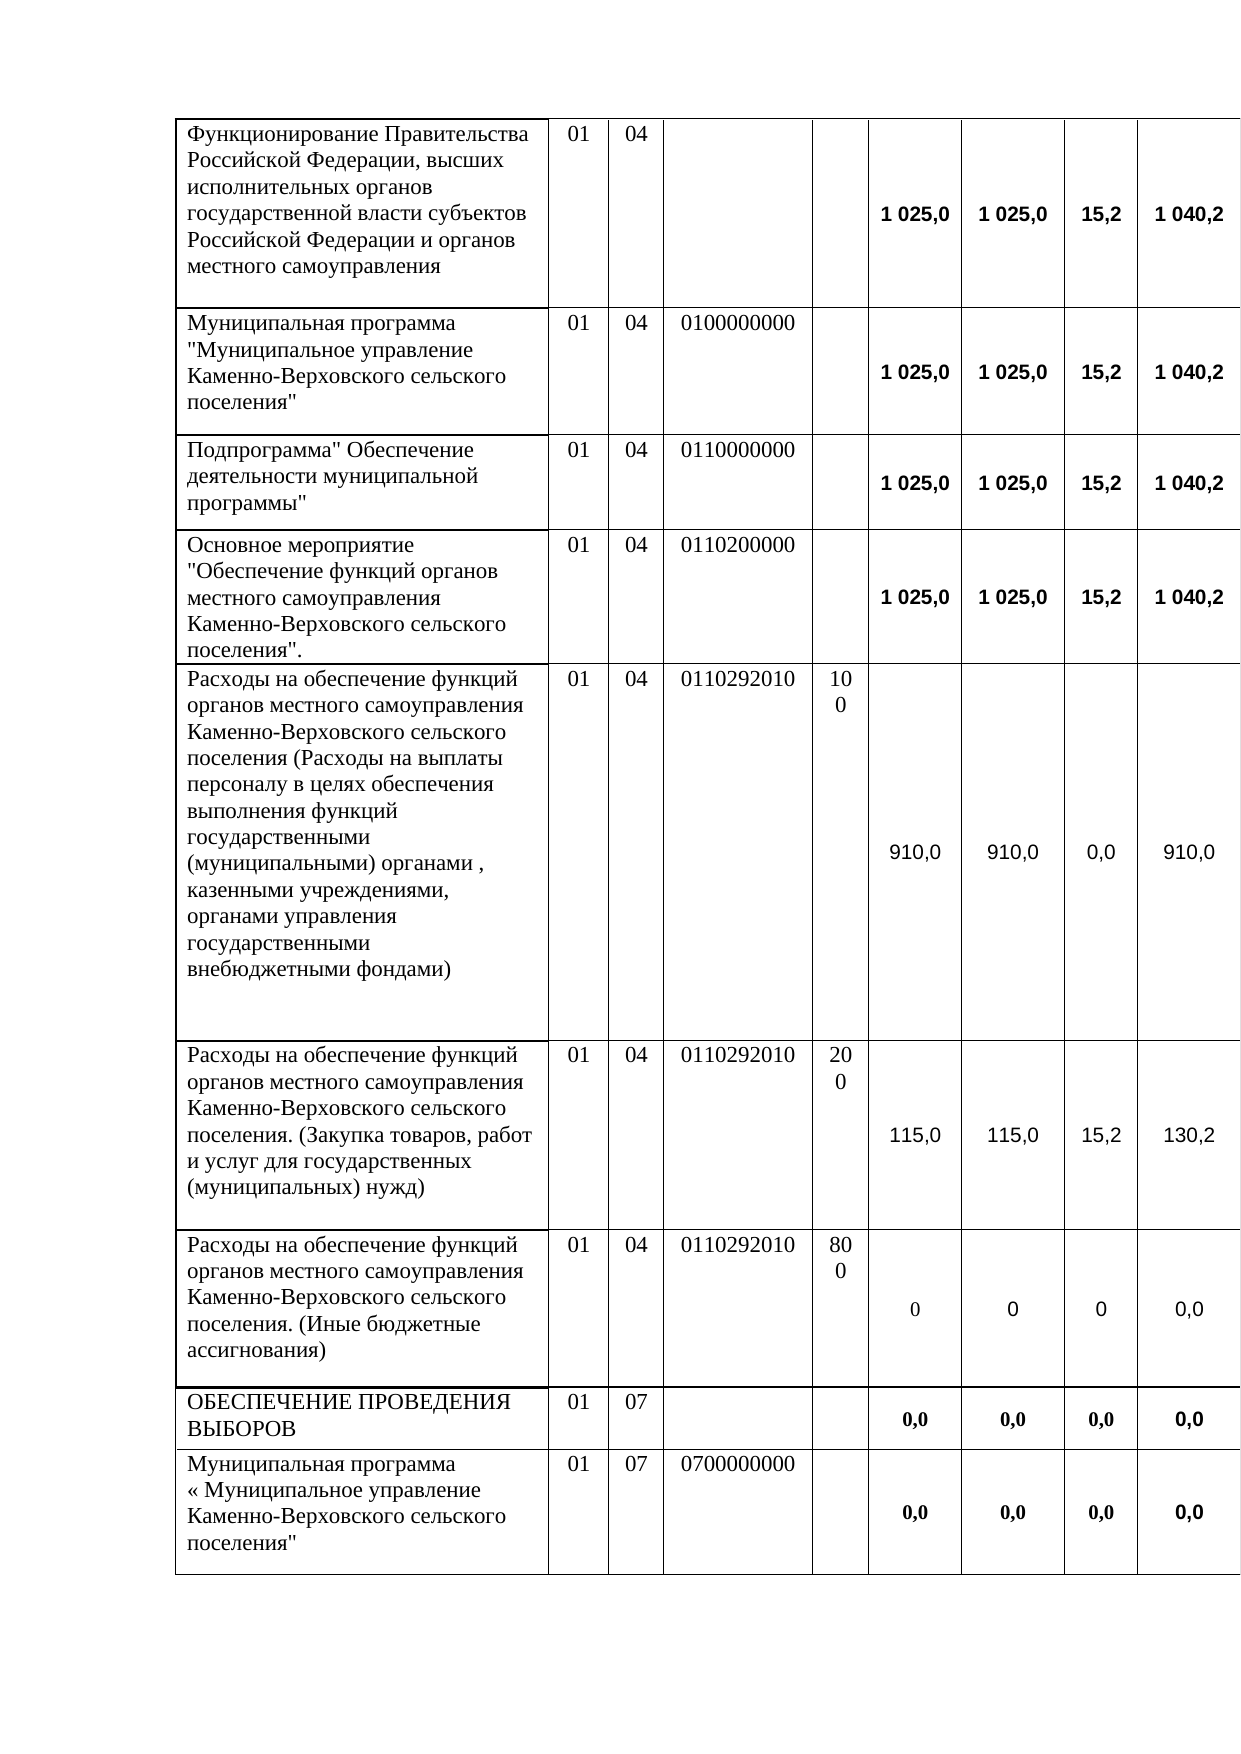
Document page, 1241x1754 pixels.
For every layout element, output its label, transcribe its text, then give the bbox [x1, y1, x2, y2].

table_cell Подпрограмма" Обеспечение деятельности муниципальной программы" [177, 436, 548, 529]
table_cell 0700000000 [664, 1450, 812, 1574]
table_cell Муниципальная программа « Муниципальное управление Каменно-Верховского сельского поселения" [176, 1449, 548, 1574]
table_cell [813, 1450, 868, 1574]
table_cell 0110292010 [664, 1041, 812, 1228]
table_cell 0,0 [1065, 1388, 1137, 1449]
table_cell 15,2 [1065, 1041, 1137, 1228]
table_cell 04 [609, 530, 663, 663]
table_cell 1 040,2 [1138, 530, 1240, 663]
table_cell 100 [813, 664, 868, 1039]
table_cell 04 [609, 1041, 663, 1228]
table_cell 07 [609, 1388, 663, 1449]
table_cell 01 [549, 1388, 608, 1449]
table_cell 115,0 [962, 1041, 1064, 1228]
table_cell 200 [813, 1041, 868, 1228]
table_cell 04 [609, 119, 663, 307]
table_cell 0 [869, 1230, 961, 1386]
table_cell [813, 308, 868, 434]
table_cell [813, 435, 868, 529]
table_cell 0110292010 [664, 1230, 812, 1386]
table_cell 1 025,0 [962, 435, 1064, 529]
table_cell 04 [609, 1230, 663, 1386]
table_cell 01 [549, 664, 608, 1039]
table_cell 0,0 [869, 1450, 961, 1574]
table_cell 01 [549, 1230, 608, 1386]
table_cell 0,0 [1138, 1388, 1240, 1449]
table_cell 910,0 [1138, 664, 1240, 1039]
table_cell 01 [549, 435, 608, 529]
table_cell 01 [549, 530, 608, 663]
table_cell 0110200000 [664, 530, 812, 663]
table_cell 0 [1065, 1230, 1137, 1386]
table_cell [812, 119, 869, 307]
table_cell 1 025,0 [961, 119, 1064, 307]
table_cell 04 [609, 308, 663, 434]
table_cell 15,2 [1065, 308, 1137, 434]
table_cell 130,2 [1138, 1041, 1240, 1228]
table_cell 15,2 [1065, 435, 1137, 529]
table_cell 0100000000 [664, 308, 812, 434]
table_cell 1 040,2 [1138, 119, 1240, 307]
table_cell 0,0 [869, 1388, 961, 1449]
table_cell 0,0 [962, 1450, 1064, 1574]
table_cell Расходы на обеспечение функций органов местного самоуправления Каменно-Верховского сельского поселения. (Иные бюджетные ассигнования) [177, 1231, 548, 1386]
table_cell 910,0 [962, 664, 1064, 1039]
table_cell 115,0 [869, 1041, 961, 1228]
table_cell 0,0 [1065, 1450, 1137, 1574]
table_cell 0 [962, 1230, 1064, 1386]
table_cell 800 [813, 1230, 868, 1386]
table_cell 1 040,2 [1138, 308, 1240, 434]
table_cell 0110000000 [664, 435, 812, 529]
table_cell 1 025,0 [869, 308, 961, 434]
table_cell 15,2 [1064, 119, 1138, 307]
table_cell 0,0 [1065, 664, 1137, 1039]
table_cell Муниципальная программа "Муниципальное управление Каменно-Верховского сельского поселения" [177, 309, 548, 434]
table_cell 1 040,2 [1138, 435, 1240, 529]
table_cell [813, 530, 868, 663]
table_cell 01 [549, 119, 609, 307]
table_cell 01 [549, 1041, 608, 1228]
table_cell 0,0 [962, 1388, 1064, 1449]
table_cell Функционирование Правительства Российской Федерации, высших исполнительных органов государственной власти субъектов Российской Федерации и органов местного самоуправления [177, 120, 548, 307]
table_cell 01 [549, 308, 608, 434]
table_cell Расходы на обеспечение функций органов местного самоуправления Каменно-Верховского сельского поселения. (Закупка товаров, работ и услуг для государственных (муниципальных) нужд) [177, 1042, 548, 1228]
table_cell 04 [609, 664, 663, 1039]
table_cell 0110292010 [664, 664, 812, 1039]
table_cell 1 025,0 [962, 308, 1064, 434]
table_cell 0,0 [1138, 1230, 1240, 1386]
table_cell 15,2 [1065, 530, 1137, 663]
table_cell 1 025,0 [869, 530, 961, 663]
table_cell 04 [609, 435, 663, 529]
table_cell 1 025,0 [869, 119, 961, 307]
table_cell Расходы на обеспечение функций органов местного самоуправления Каменно-Верховского сельского поселения (Расходы на выплаты персоналу в целях обеспечения выполнения функций государственными (муниципальными) органами , казенными учреждениями, органами управления государственными внебюджетными фондами) [177, 665, 548, 1039]
table_cell Основное мероприятие "Обеспечение функций органов местного самоуправления Каменно-Верховского сельского поселения". [177, 531, 548, 663]
table_cell 01 [549, 1450, 608, 1574]
table_cell 1 025,0 [869, 435, 961, 529]
table_cell 07 [609, 1450, 663, 1574]
table_cell 0,0 [1138, 1450, 1240, 1574]
table_cell [663, 119, 812, 307]
table_cell ОБЕСПЕЧЕНИЕ ПРОВЕДЕНИЯ ВЫБОРОВ [176, 1389, 548, 1449]
table_cell 910,0 [869, 664, 961, 1039]
table_cell [813, 1388, 868, 1449]
table_cell 1 025,0 [962, 530, 1064, 663]
table_cell [664, 1388, 812, 1449]
